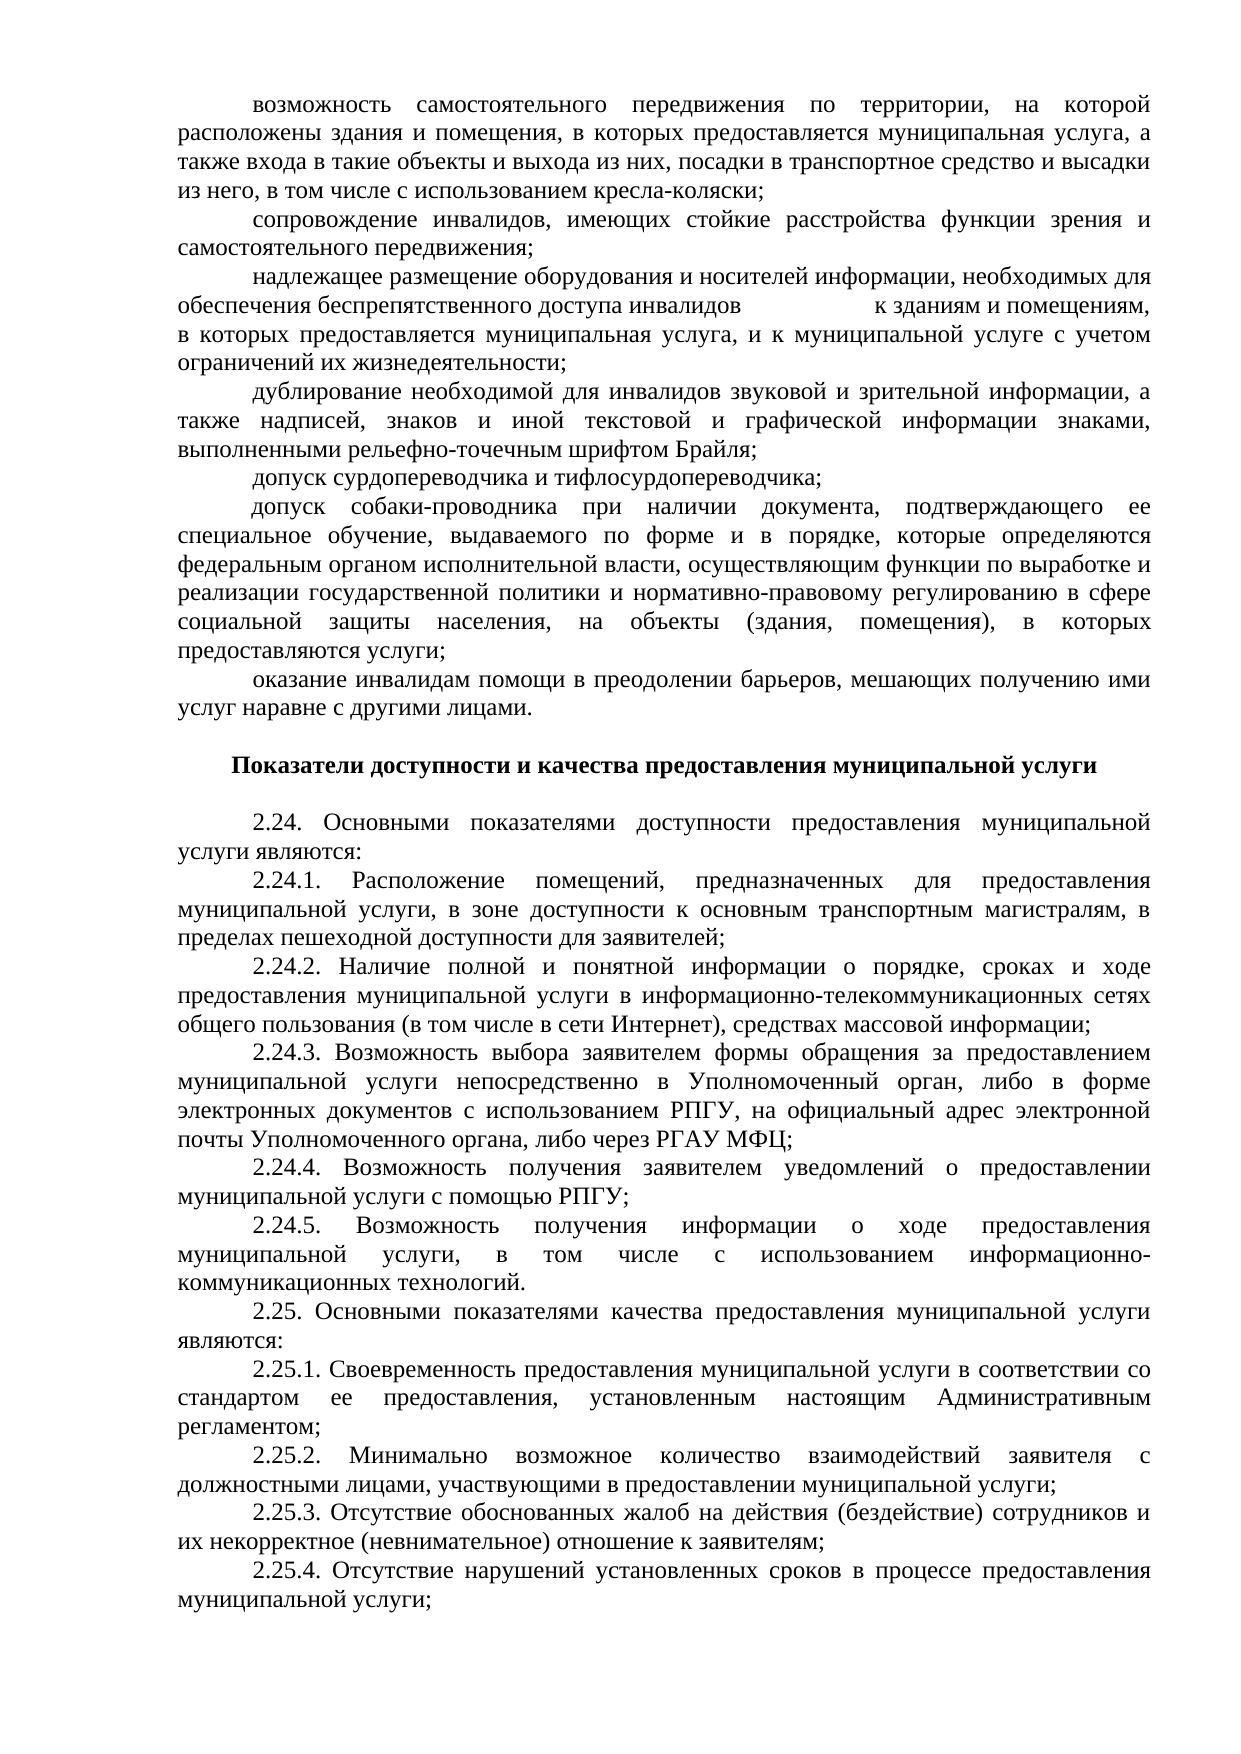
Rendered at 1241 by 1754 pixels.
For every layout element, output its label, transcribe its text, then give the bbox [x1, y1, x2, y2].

text 2.25. Основными показателями качества предоставления муниципальной услуги являются: [177, 1296, 1152, 1354]
text допуск сурдопереводчика и тифлосурдопереводчика; [177, 462, 1152, 491]
text 2.25.3. Отсутствие обоснованных жалоб на действия (бездействие) сотрудников и их некорректное (невнимательное) отношение к заявителям; [177, 1497, 1152, 1555]
text Показатели доступности и качества предоставления муниципальной услуги [177, 750, 1152, 779]
text 2.24.3. Возможность выбора заявителем формы обращения за предоставлением муниципальной услуги непосредственно в Уполномоченный орган, либо в форме электронных документов с использованием РПГУ, на официальный адрес электронной почты Уполномоченного органа, либо через РГАУ МФЦ; [177, 1037, 1152, 1152]
text 2.24.1. Расположение помещений, предназначенных для предоставления муниципальной услуги, в зоне доступности к основным транспортным магистралям, в пределах пешеходной доступности для заявителей; [177, 865, 1152, 951]
text дублирование необходимой для инвалидов звуковой и зрительной информации, а также надписей, знаков и иной текстовой и графической информации знаками, выполненными рельефно-точечным шрифтом Брайля; [177, 376, 1152, 462]
text 2.24.4. Возможность получения заявителем уведомлений о предоставлении муниципальной услуги с помощью РПГУ; [177, 1152, 1152, 1210]
text 2.25.1. Своевременность предоставления муниципальной услуги в соответствии со стандартом ее предоставления, установленным настоящим Административным регламентом; [177, 1354, 1152, 1440]
text 2.25.4. Отсутствие нарушений установленных сроков в процессе предоставления муниципальной услуги; [177, 1555, 1152, 1612]
text 2.24. Основными показателями доступности предоставления муниципальной услуги являются: [177, 807, 1152, 865]
text допуск собаки-проводника при наличии документа, подтверждающего ее специальное обучение, выдаваемого по форме и в порядке, которые определяются федеральным органом исполнительной власти, осуществляющим функции по выработке и реализации государственной политики и нормативно-правовому регулированию в сфере социальной защиты населения, на объекты (здания, помещения), в которых предоставляются услуги; [177, 491, 1152, 664]
text 2.25.2. Минимально возможное количество взаимодействий заявителя с должностными лицами, участвующими в предоставлении муниципальной услуги; [177, 1440, 1152, 1497]
text возможность самостоятельного передвижения по территории, на которой расположены здания и помещения, в которых предоставляется муниципальная услуга, а также входа в такие объекты и выхода из них, посадки в транспортное средство и высадки из него, в том числе с использованием кресла-коляски; [177, 89, 1152, 204]
text сопровождение инвалидов, имеющих стойкие расстройства функции зрения и самостоятельного передвижения; [177, 204, 1152, 261]
text 2.24.5. Возможность получения информации о ходе предоставления муниципальной услуги, в том числе с использованием информационно-коммуникационных технологий. [177, 1210, 1152, 1296]
text оказание инвалидам помощи в преодолении барьеров, мешающих получению ими услуг наравне с другими лицами. [177, 664, 1152, 721]
text 2.24.2. Наличие полной и понятной информации о порядке, сроках и ходе предоставления муниципальной услуги в информационно-телекоммуникационных сетях общего пользования (в том числе в сети Интернет), средствах массовой информации; [177, 951, 1152, 1037]
text надлежащее размещение оборудования и носителей информации, необходимых для обеспечения беспрепятственного доступа инвалидов к зданиям и помещениям, в которых предоставляется муниципальная услуга, и к муниципальной услуге с учетом ограничений их жизнедеятельности; [177, 261, 1152, 376]
